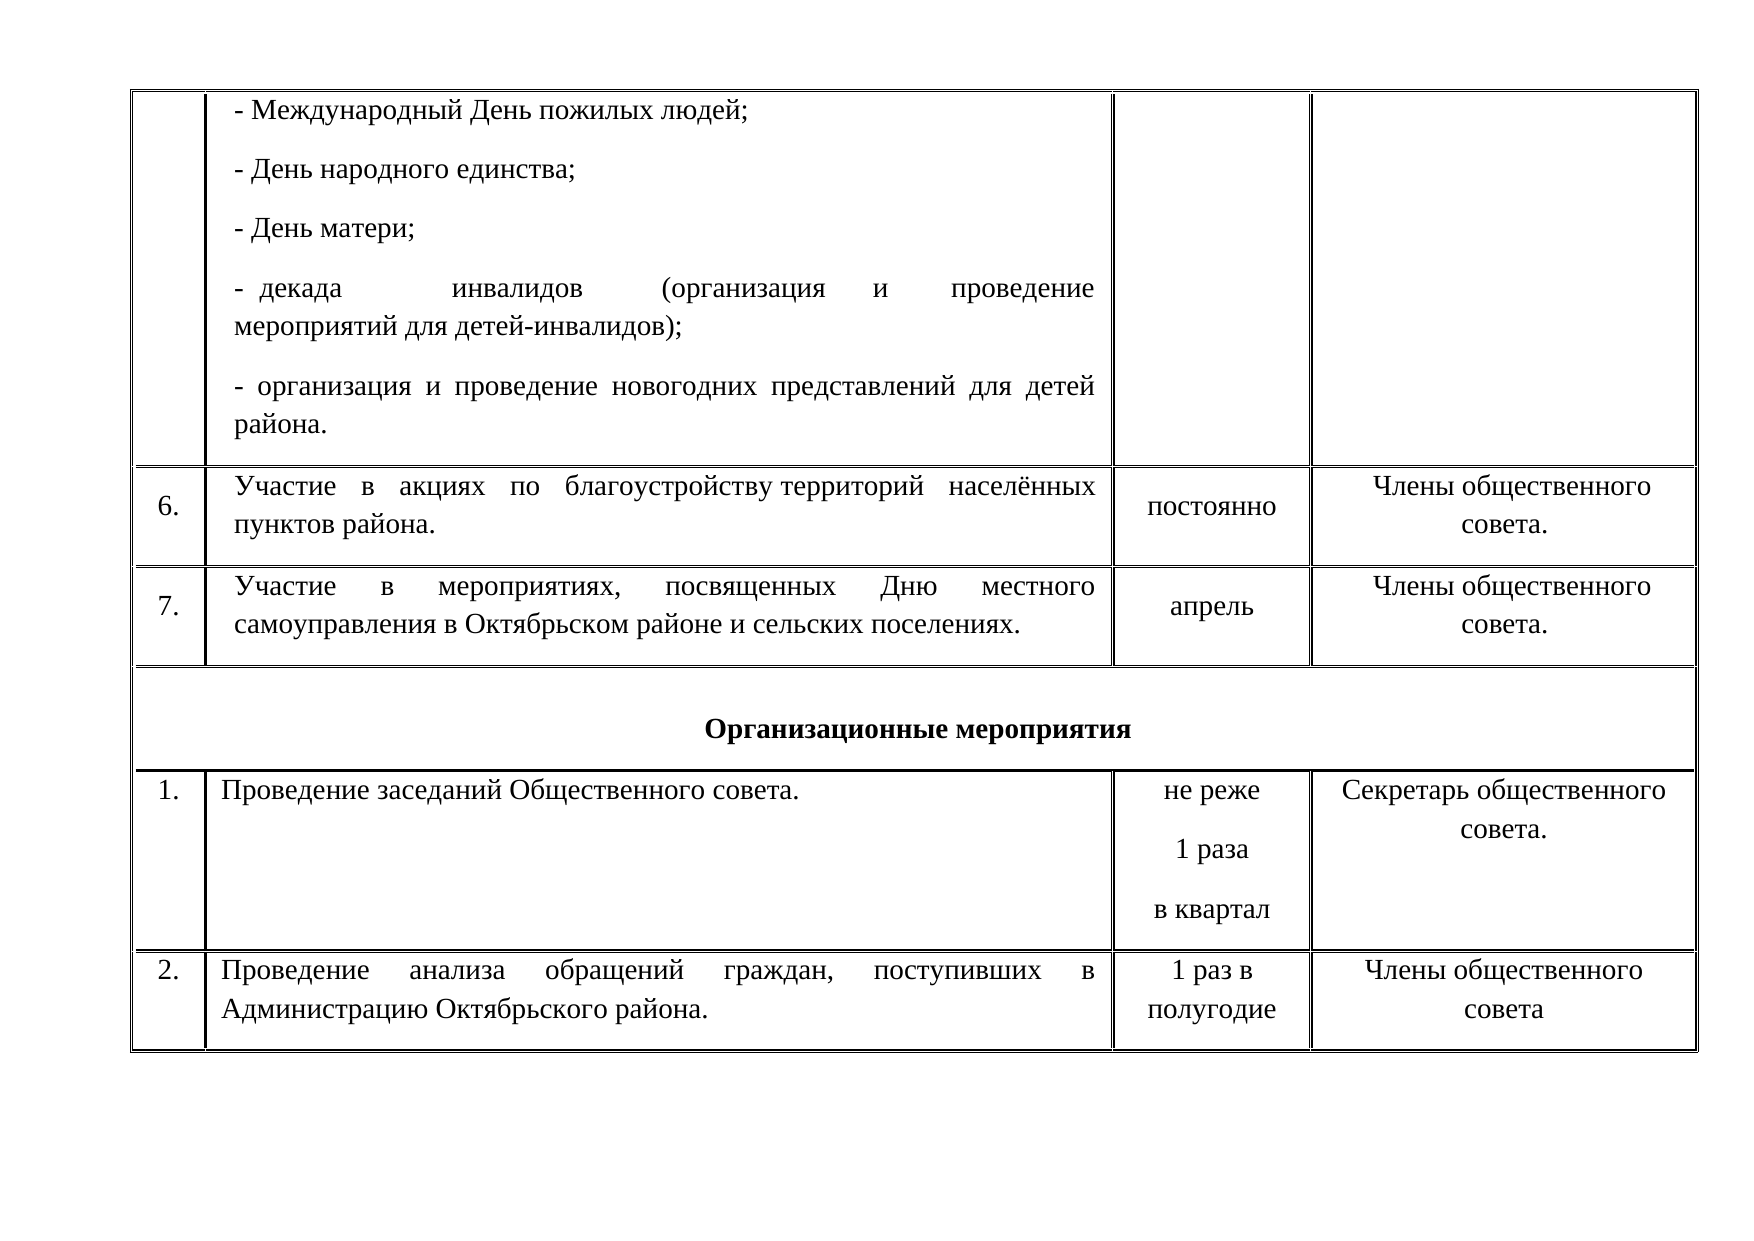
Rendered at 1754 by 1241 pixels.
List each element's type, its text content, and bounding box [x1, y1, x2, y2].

table_cell Участие в акциях по благоустройству территорий населённых пунктов района. [207, 468, 1111, 565]
table_cell Проведение анализа обращений граждан, поступивших в Администрацию Октябрьского района. [205, 949, 1113, 1049]
table_cell 5. [133, 92, 205, 465]
table_cell постоянно [1115, 468, 1309, 565]
table_cell Проведение заседаний Общественного совета. [207, 772, 1111, 949]
table_cell в течение года [1113, 90, 1311, 465]
table_cell Члены общественного совета [1311, 949, 1696, 1049]
table_cell Члены общественного совета. [1311, 565, 1697, 665]
table_cell Организационные мероприятия [131, 665, 1697, 769]
table_cell 2. [133, 949, 205, 1049]
table_cell 6. [131, 465, 205, 565]
table_cell Секретарь общественного совета. [1313, 769, 1695, 949]
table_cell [205, 90, 1113, 465]
table_cell Участие в мероприятиях, посвященных Дню местного самоуправления в Октябрьском районе и сельских поселениях. [207, 568, 1111, 665]
table_cell не реже 1 раза в квартал [1115, 772, 1309, 949]
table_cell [1311, 92, 1695, 465]
table_cell 1 раз в полугодие [1113, 949, 1311, 1049]
table_cell 7. [131, 565, 205, 665]
table_cell 1. [133, 769, 204, 949]
table_cell апрель [1115, 568, 1309, 665]
table_cell Члены общественного совета. [1311, 465, 1697, 565]
